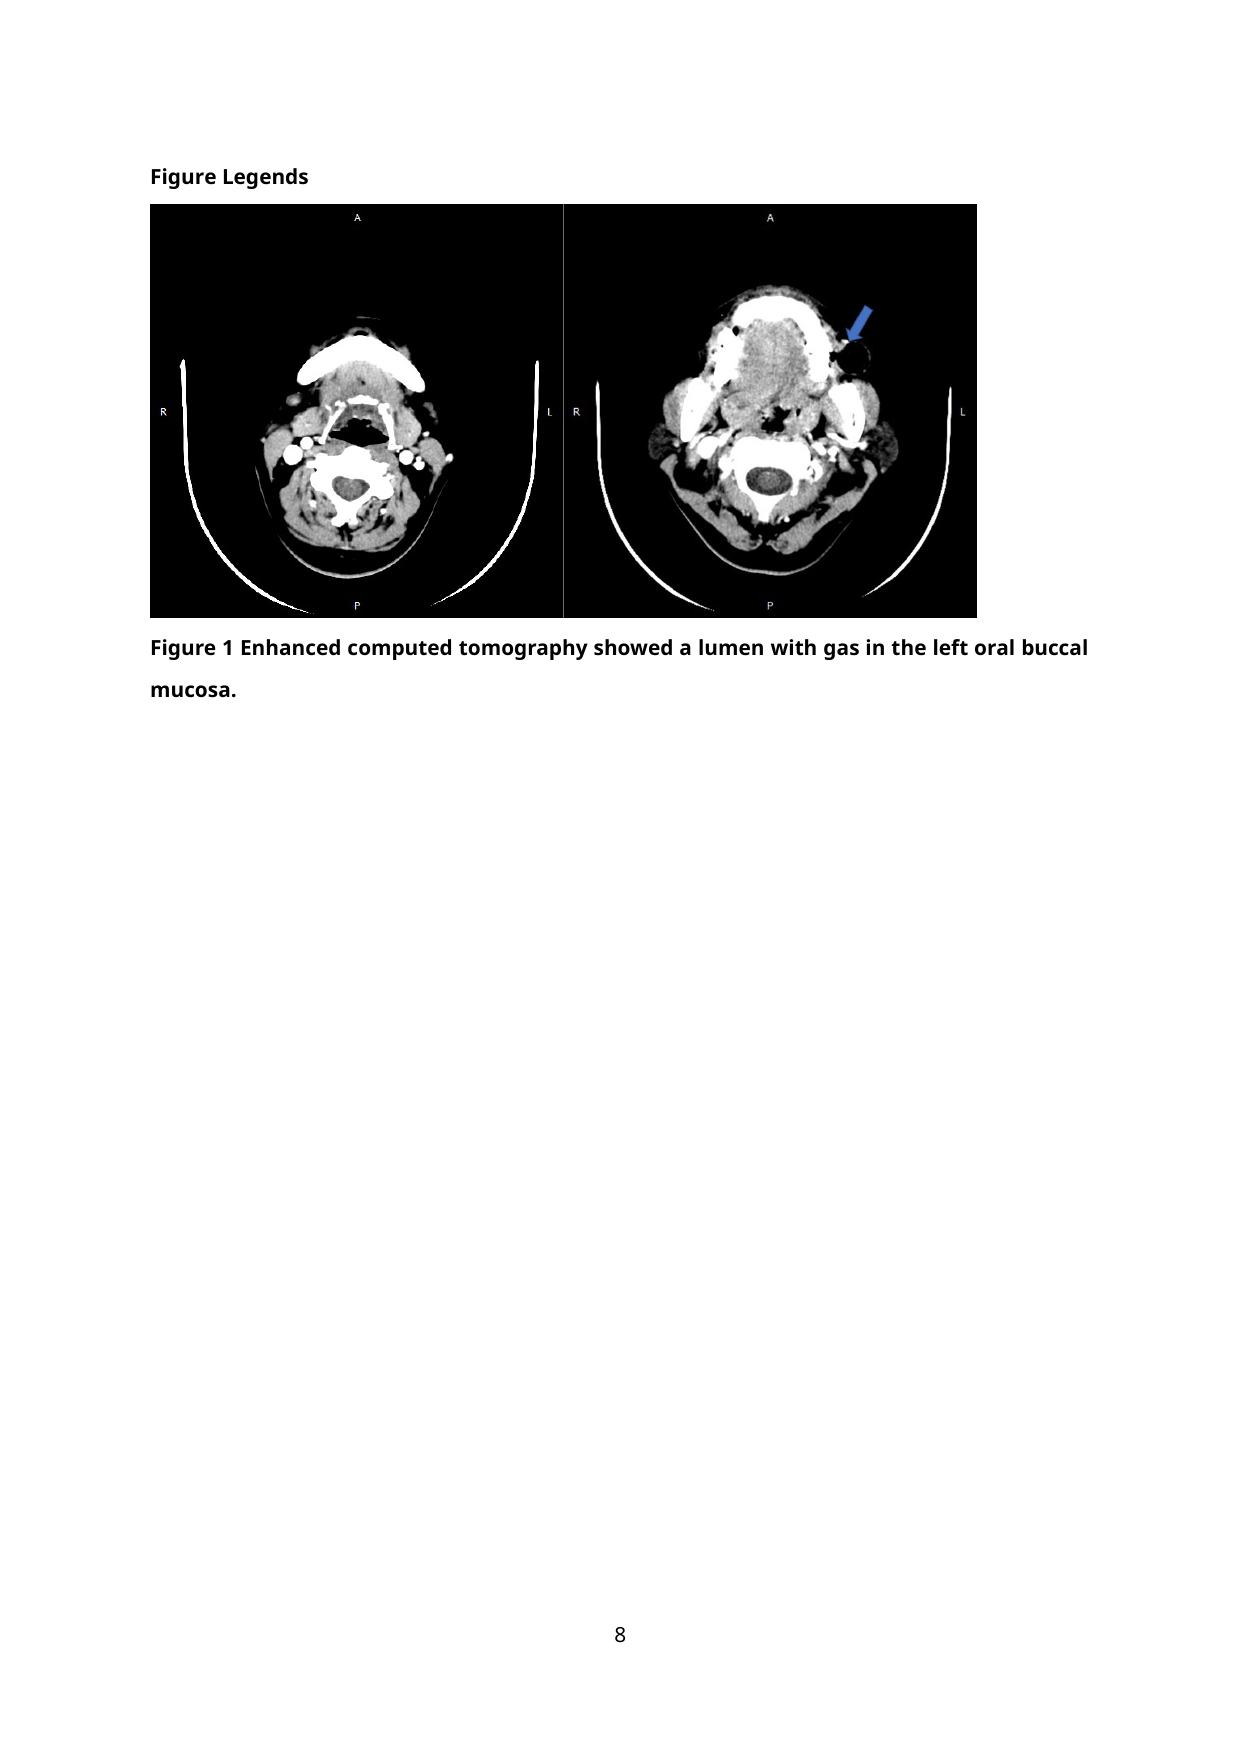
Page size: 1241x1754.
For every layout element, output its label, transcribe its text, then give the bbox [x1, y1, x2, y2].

text Figure Legends [150, 162, 1090, 190]
text Figure 1 Enhanced computed tomography showed a lumen with gas in the left oral buccal mucosa. [150, 633, 1090, 704]
picture [150, 204, 977, 618]
